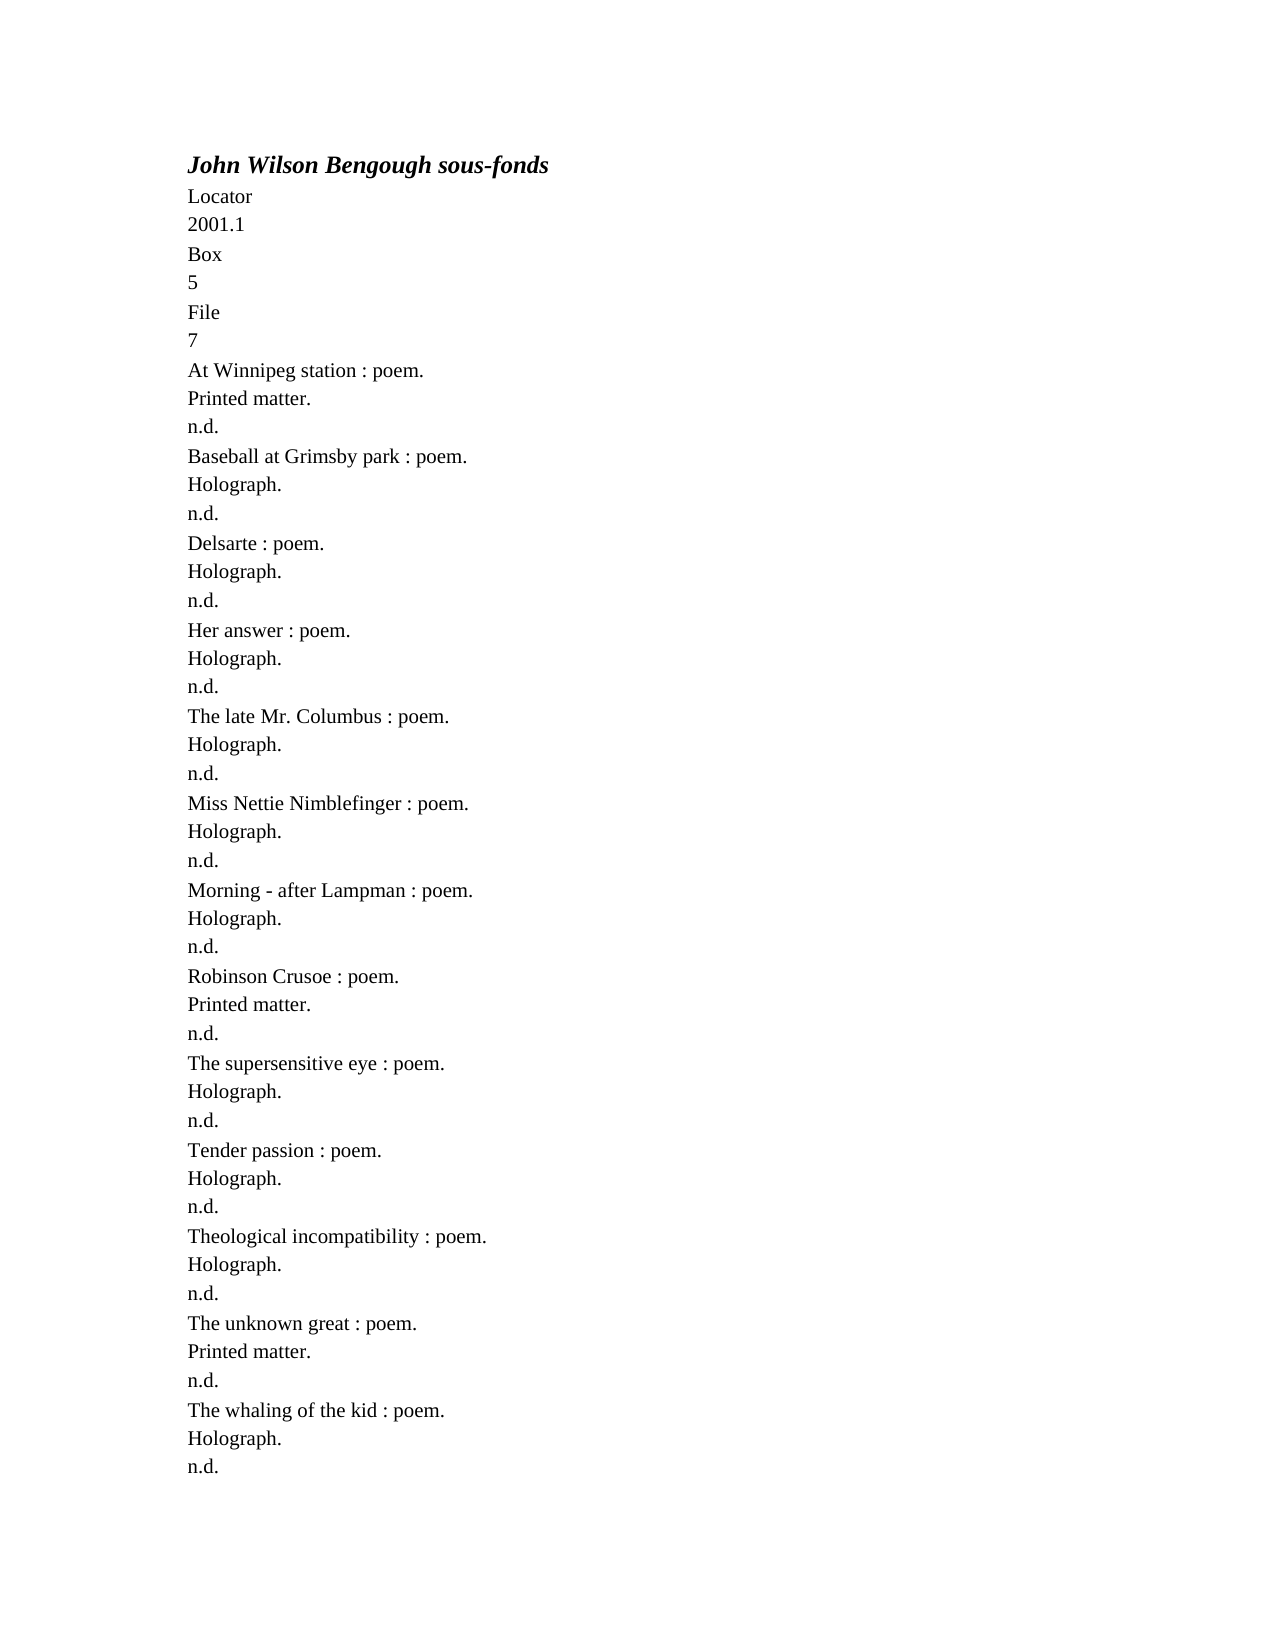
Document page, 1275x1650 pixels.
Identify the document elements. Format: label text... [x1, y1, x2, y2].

text The supersensitive eye : poem. Holograph. n.d. [187, 1051, 1087, 1132]
text Box 5 [187, 242, 1087, 294]
text Robinson Crusoe : poem. Printed matter. n.d. [187, 964, 1087, 1046]
text Baseball at Grimsby park : poem. Holograph. n.d. [187, 444, 1087, 526]
text John Wilson Bengough sous-fonds [187, 150, 1087, 179]
text Locator 2001.1 [187, 184, 1087, 237]
text The unknown great : poem. Printed matter. n.d. [187, 1311, 1087, 1392]
text Tender passion : poem. Holograph. n.d. [187, 1138, 1087, 1219]
text File 7 [187, 300, 1087, 352]
text Miss Nettie Nimblefinger : poem. Holograph. n.d. [187, 791, 1087, 872]
text Morning - after Lampman : poem. Holograph. n.d. [187, 878, 1087, 959]
text At Winnipeg station : poem. Printed matter. n.d. [187, 358, 1087, 439]
text Delsarte : poem. Holograph. n.d. [187, 531, 1087, 612]
text Theological incompatibility : poem. Holograph. n.d. [187, 1224, 1087, 1306]
text Her answer : poem. Holograph. n.d. [187, 618, 1087, 699]
text The late Mr. Columbus : poem. Holograph. n.d. [187, 704, 1087, 786]
text The whaling of the kid : poem. Holograph. n.d. [187, 1398, 1087, 1479]
